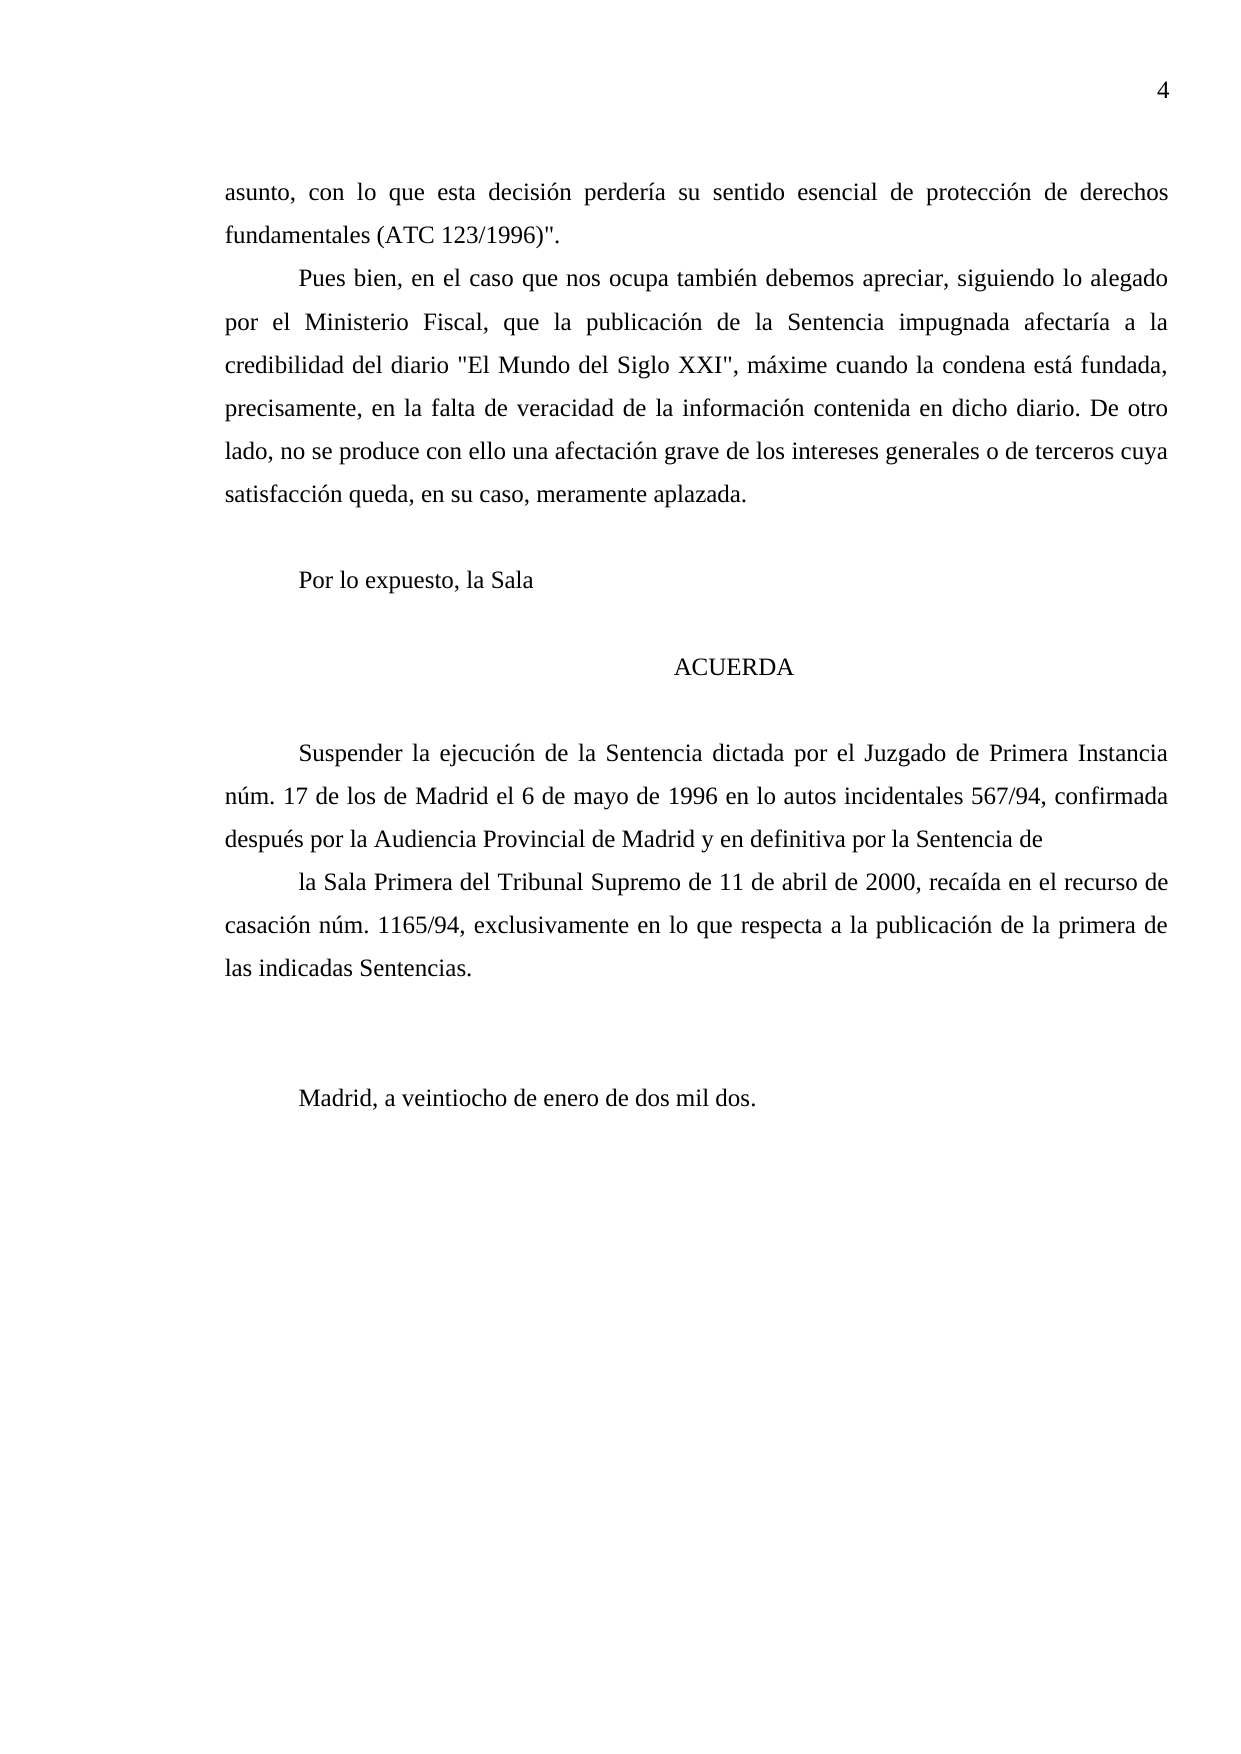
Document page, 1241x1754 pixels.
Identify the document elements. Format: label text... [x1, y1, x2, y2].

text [224, 177, 1169, 249]
text ACUERDA [224, 652, 1169, 680]
text la Sala Primera del Tribunal Supremo de 11 de abril de 2000, recaída en el recurso de casación núm. 1165/94, exclusivamente en lo que respecta a la publicación de la primera de las indicadas Sentencias. [224, 867, 1169, 982]
text Madrid, a veintiocho de enero de dos mil dos. [224, 1083, 1169, 1112]
text Por lo expuesto, la Sala [224, 565, 1169, 594]
text Pues bien, en el caso que nos ocupa también debemos apreciar, siguiendo lo alegado por el Ministerio Fiscal, que la publicación de la Sentencia impugnada afectaría a la credibilidad del diario "El Mundo del Siglo XXI", máxime cuando la condena está fundada, precisamente, en la falta de veracidad de la información contenida en dicho diario. De otro lado, no se produce con ello una afectación grave de los intereses generales o de terceros cuya satisfacción queda, en su caso, meramente aplazada. [224, 263, 1169, 508]
text Suspender la ejecución de la Sentencia dictada por el Juzgado de Primera Instancia núm. 17 de los de Madrid el 6 de mayo de 1996 en lo autos incidentales 567/94, confirmada después por la Audiencia Provincial de Madrid y en definitiva por la Sentencia de [224, 738, 1169, 853]
